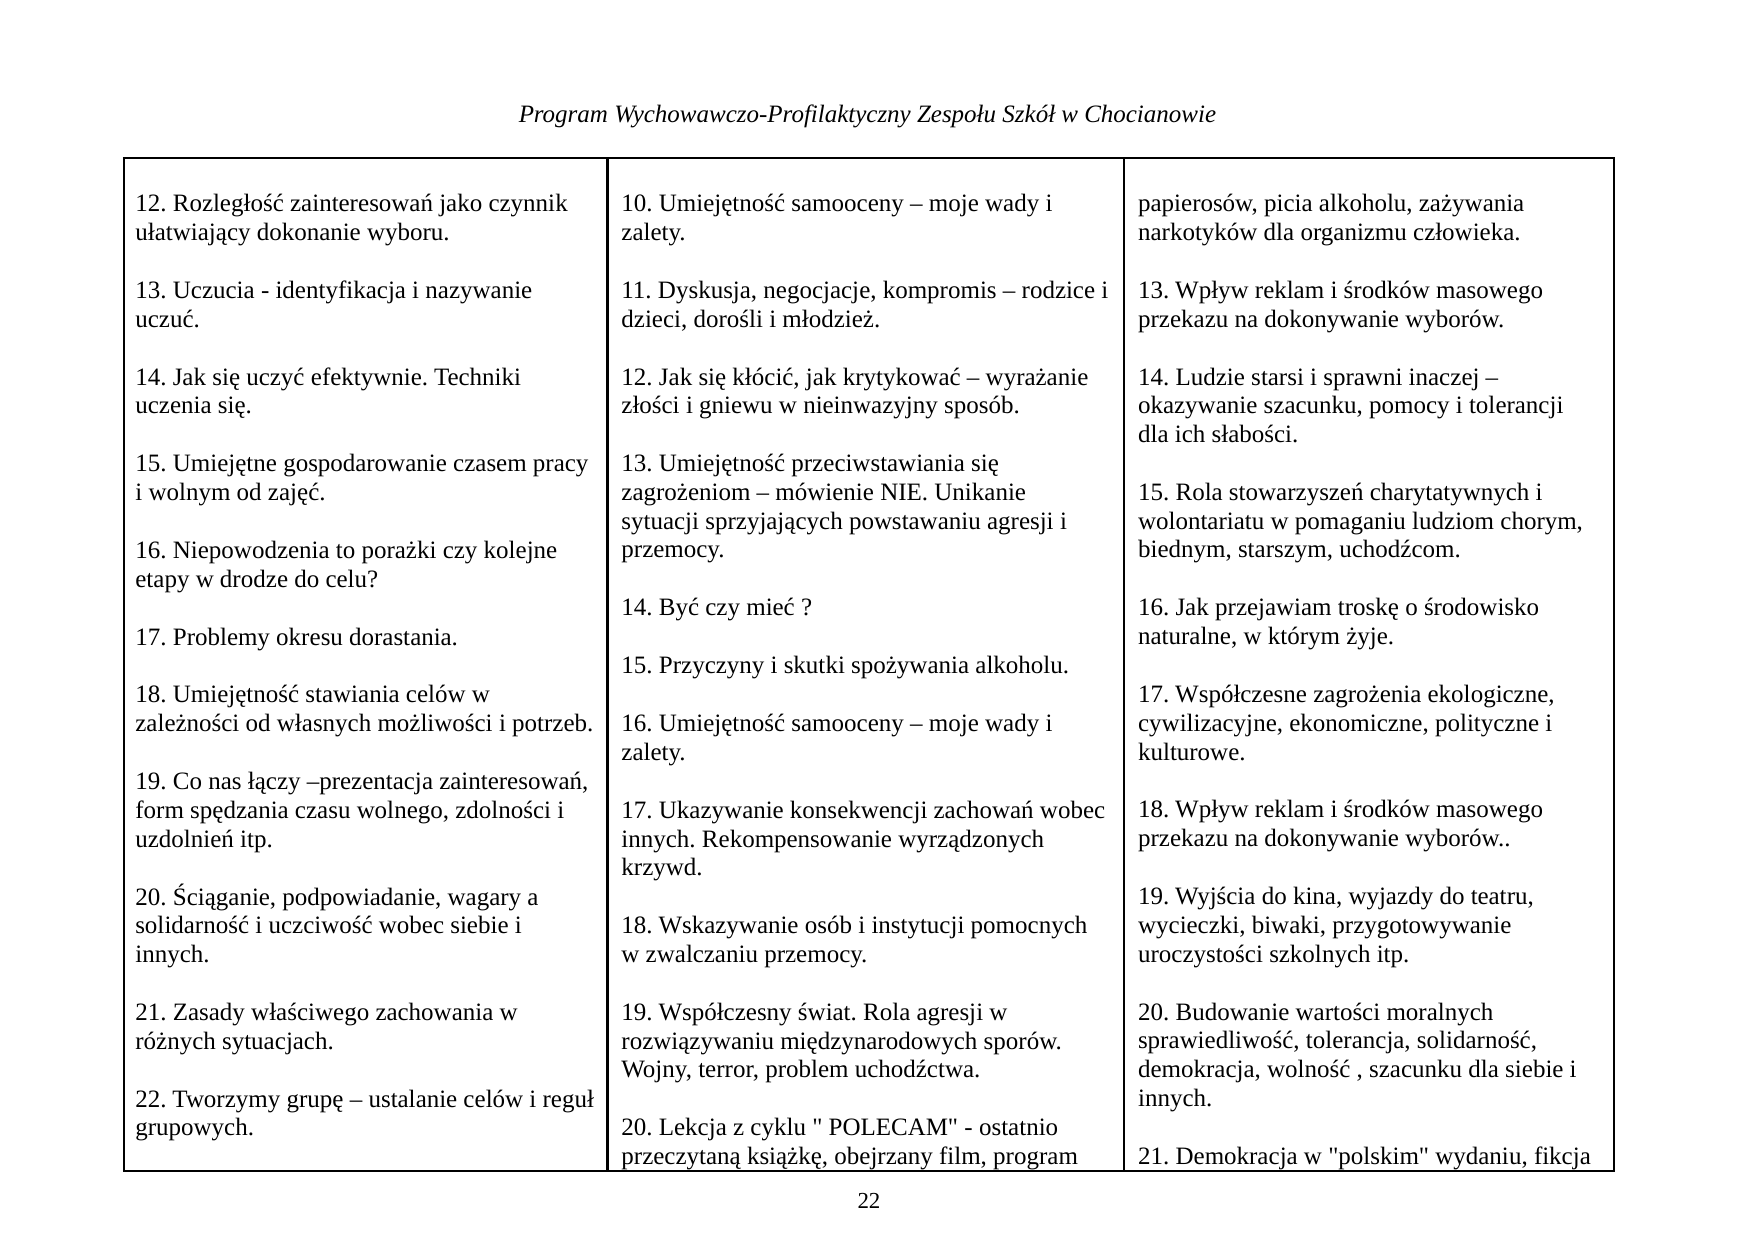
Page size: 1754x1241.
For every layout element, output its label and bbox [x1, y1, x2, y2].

table_cell [1125, 159, 1613, 1170]
table_cell [609, 159, 1123, 1170]
table_cell [125, 159, 606, 1170]
